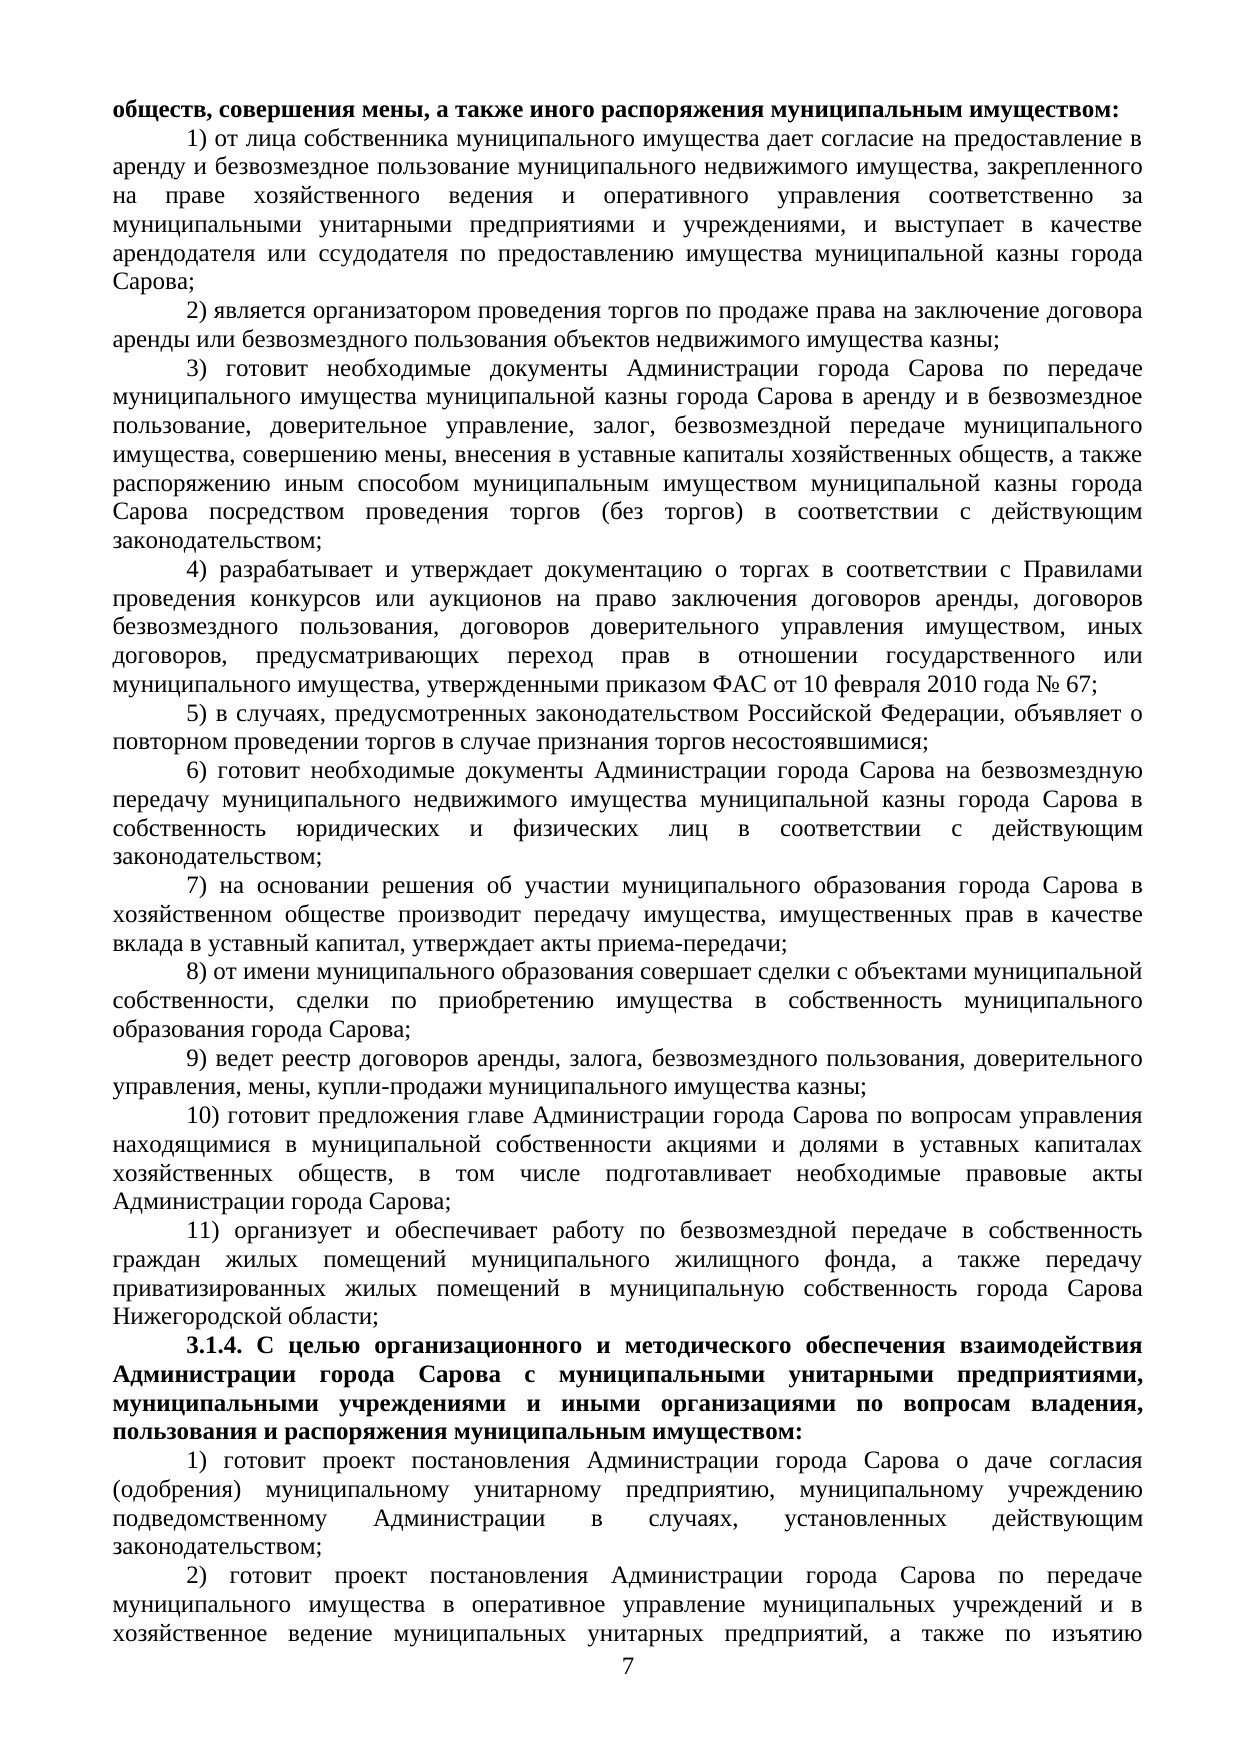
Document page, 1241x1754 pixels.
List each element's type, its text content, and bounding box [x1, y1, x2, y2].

text 3) готовит необходимые документы Администрации города Сарова по передаче муниципального имущества муниципальной казны города Сарова в аренду и в безвозмездное пользование, доверительное управление, залог, безвозмездной передаче муниципального имущества, совершению мены, внесения в уставные капиталы хозяйственных обществ, а также распоряжению иным способом муниципальным имуществом муниципальной казны города Сарова посредством проведения торгов (без торгов) в соответствии с действующим законодательством; [112, 353, 1144, 554]
text 7) на основании решения об участии муниципального образования города Сарова в хозяйственном обществе производит передачу имущества, имущественных прав в качестве вклада в уставный капитал, утверждает акты приема-передачи; [112, 870, 1144, 956]
text 4) разрабатывает и утверждает документацию о торгах в соответствии с Правилами проведения конкурсов или аукционов на право заключения договоров аренды, договоров безвозмездного пользования, договоров доверительного управления имуществом, иных договоров, предусматривающих переход прав в отношении государственного или муниципального имущества, утвержденными приказом ФАС от 10 февраля 2010 года № 67; [112, 554, 1144, 698]
text 6) готовит необходимые документы Администрации города Сарова на безвозмездную передачу муниципального недвижимого имущества муниципальной казны города Сарова в собственность юридических и физических лиц в соответствии с действующим законодательством; [112, 755, 1144, 870]
text 2) является организатором проведения торгов по продаже права на заключение договора аренды или безвозмездного пользования объектов недвижимого имущества казны; [112, 295, 1144, 353]
text 1) от лица собственника муниципального имущества дает согласие на предоставление в аренду и безвозмездное пользование муниципального недвижимого имущества, закрепленного на праве хозяйственного ведения и оперативного управления соответственно за муниципальными унитарными предприятиями и учреждениями, и выступает в качестве арендодателя или ссудодателя по предоставлению имущества муниципальной казны города Сарова; [112, 123, 1144, 295]
text 8) от имени муниципального образования совершает сделки с объектами муниципальной собственности, сделки по приобретению имущества в собственность муниципального образования города Сарова; [112, 956, 1144, 1043]
text 3.1.4. С целью организационного и методического обеспечения взаимодействия Администрации города Сарова с муниципальными унитарными предприятиями, муниципальными учреждениями и иными организациями по вопросам владения, пользования и распоряжения муниципальным имуществом: [112, 1330, 1144, 1445]
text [112, 1560, 1144, 1646]
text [112, 94, 1144, 123]
text 11) организует и обеспечивает работу по безвозмездной передаче в собственность граждан жилых помещений муниципального жилищного фонда, а также передачу приватизированных жилых помещений в муниципальную собственность города Сарова Нижегородской области; [112, 1215, 1144, 1330]
text 5) в случаях, предусмотренных законодательством Российской Федерации, объявляет о повторном проведении торгов в случае признания торгов несостоявшимися; [112, 698, 1144, 755]
text 10) готовит предложения главе Администрации города Сарова по вопросам управления находящимися в муниципальной собственности акциями и долями в уставных капиталах хозяйственных обществ, в том числе подготавливает необходимые правовые акты Администрации города Сарова; [112, 1100, 1144, 1215]
text 9) ведет реестр договоров аренды, залога, безвозмездного пользования, доверительного управления, мены, купли-продажи муниципального имущества казны; [112, 1043, 1144, 1100]
text 1) готовит проект постановления Администрации города Сарова о даче согласия (одобрения) муниципальному унитарному предприятию, муниципальному учреждению подведомственному Администрации в случаях, установленных действующим законодательством; [112, 1445, 1144, 1560]
